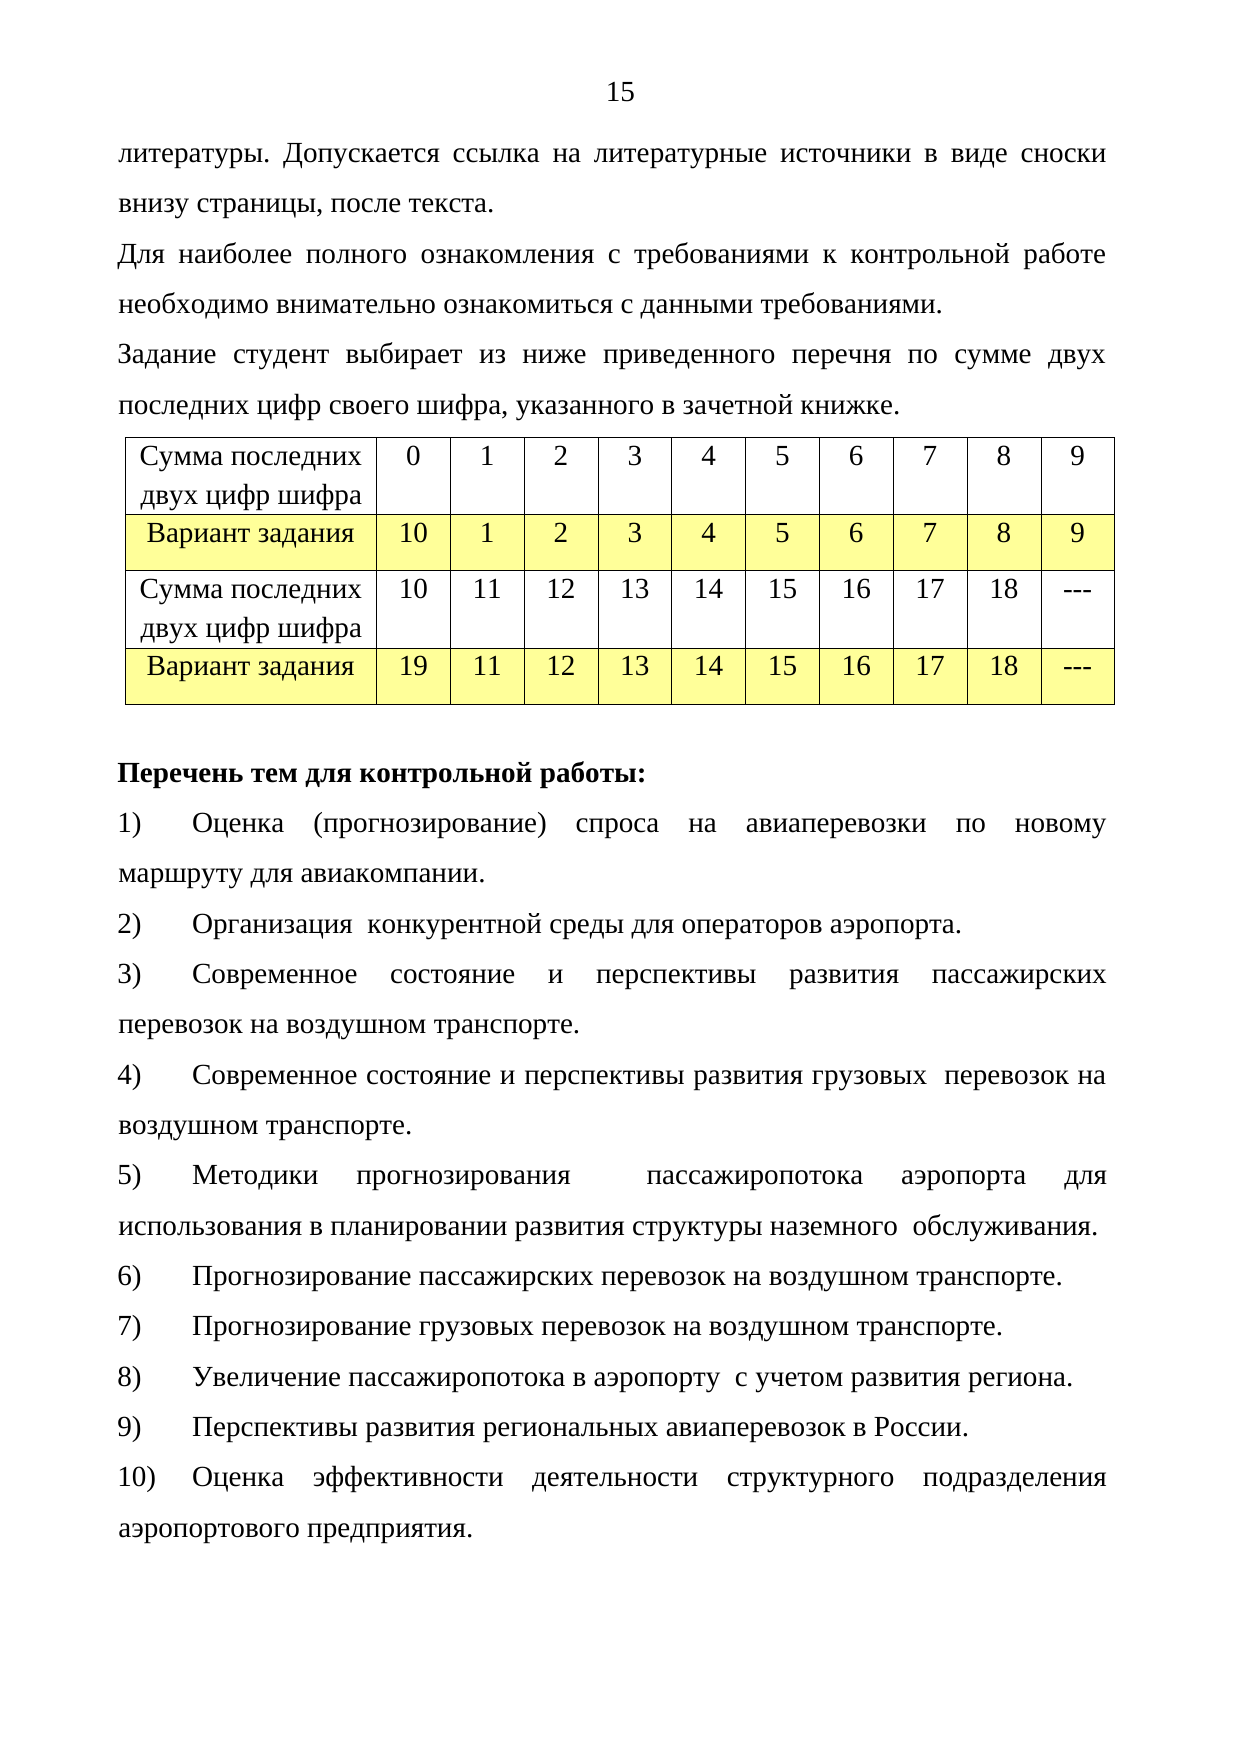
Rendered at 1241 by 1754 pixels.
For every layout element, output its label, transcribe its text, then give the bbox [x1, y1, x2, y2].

table_header 6 [820, 438, 893, 514]
list Прогнозирование грузовых перевозок на воздушном транспорте. [117, 1308, 1107, 1342]
list Оценка эффективности деятельности структурного подразделения аэропортового предприятия. [117, 1459, 1107, 1543]
list Методики прогнозирования пассажиропотока аэропорта для использования в планировании развития структуры наземного обслуживания. [117, 1157, 1107, 1241]
list Прогнозирование пассажирских перевозок на воздушном транспорте. [117, 1258, 1107, 1292]
table_header 8 [968, 438, 1041, 514]
list Перспективы развития региональных авиаперевозок в России. [117, 1409, 1107, 1443]
list Оценка (прогнозирование) спроса на авиаперевозки по новому маршруту для авиакомпании. [117, 805, 1107, 889]
table_cell 18 [968, 571, 1041, 647]
table_cell 10 [377, 571, 450, 647]
table_cell 17 [894, 649, 967, 704]
table_cell 15 [746, 571, 819, 647]
table_header Сумма последних двух цифр шифра [126, 438, 376, 514]
table_cell 12 [525, 649, 598, 704]
table_header 0 [377, 438, 450, 514]
list Современное состояние и перспективы развития пассажирских перевозок на воздушном транспорте. [117, 956, 1107, 1040]
table_cell 7 [894, 515, 967, 570]
table_cell 10 [377, 515, 450, 570]
table_cell 11 [451, 649, 524, 704]
table_header 5 [746, 438, 819, 514]
table_cell 3 [599, 515, 671, 570]
list Организация конкурентной среды для операторов аэропорта. [117, 906, 1107, 939]
table_cell 16 [820, 571, 893, 647]
table_header 2 [525, 438, 598, 514]
table_cell 14 [672, 649, 745, 704]
table_cell Вариант задания [126, 515, 376, 570]
table_cell 16 [820, 649, 893, 704]
table_header 7 [894, 438, 967, 514]
table_cell Вариант задания [126, 649, 376, 704]
table_cell 1 [451, 515, 524, 570]
table_cell --- [1042, 649, 1114, 704]
table_cell 13 [599, 571, 671, 647]
table_cell 11 [451, 571, 524, 647]
list Современное состояние и перспективы развития грузовых перевозок на воздушном транспорте. [117, 1057, 1107, 1141]
table_header 3 [599, 438, 671, 514]
table_cell 15 [746, 649, 819, 704]
text Для наиболее полного ознакомления с требованиями к контрольной работе необходимо внимательно ознакомиться с данными требованиями. [117, 236, 1107, 320]
table_cell 5 [746, 515, 819, 570]
table_cell 9 [1042, 515, 1114, 570]
table_cell 4 [672, 515, 745, 570]
table_cell 2 [525, 515, 598, 570]
table_cell 14 [672, 571, 745, 647]
table_cell 6 [820, 515, 893, 570]
text Задание студент выбирает из ниже приведенного перечня по сумме двух последних цифр своего шифра, указанного в зачетной книжке. [117, 337, 1107, 420]
table_header 1 [451, 438, 524, 514]
text Перечень тем для контрольной работы: [117, 755, 1122, 788]
table_header 9 [1042, 438, 1114, 514]
table_cell 8 [968, 515, 1041, 570]
table_header 4 [672, 438, 745, 514]
table_cell 12 [525, 571, 598, 647]
table_cell 19 [377, 649, 450, 704]
table_cell Сумма последних двух цифр шифра [126, 571, 376, 647]
table_cell 17 [894, 571, 967, 647]
table_cell 18 [968, 649, 1041, 704]
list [117, 135, 1107, 219]
list Увеличение пассажиропотока в аэропорту с учетом развития региона. [117, 1359, 1107, 1392]
table_cell --- [1042, 571, 1114, 647]
table_cell 13 [599, 649, 671, 704]
